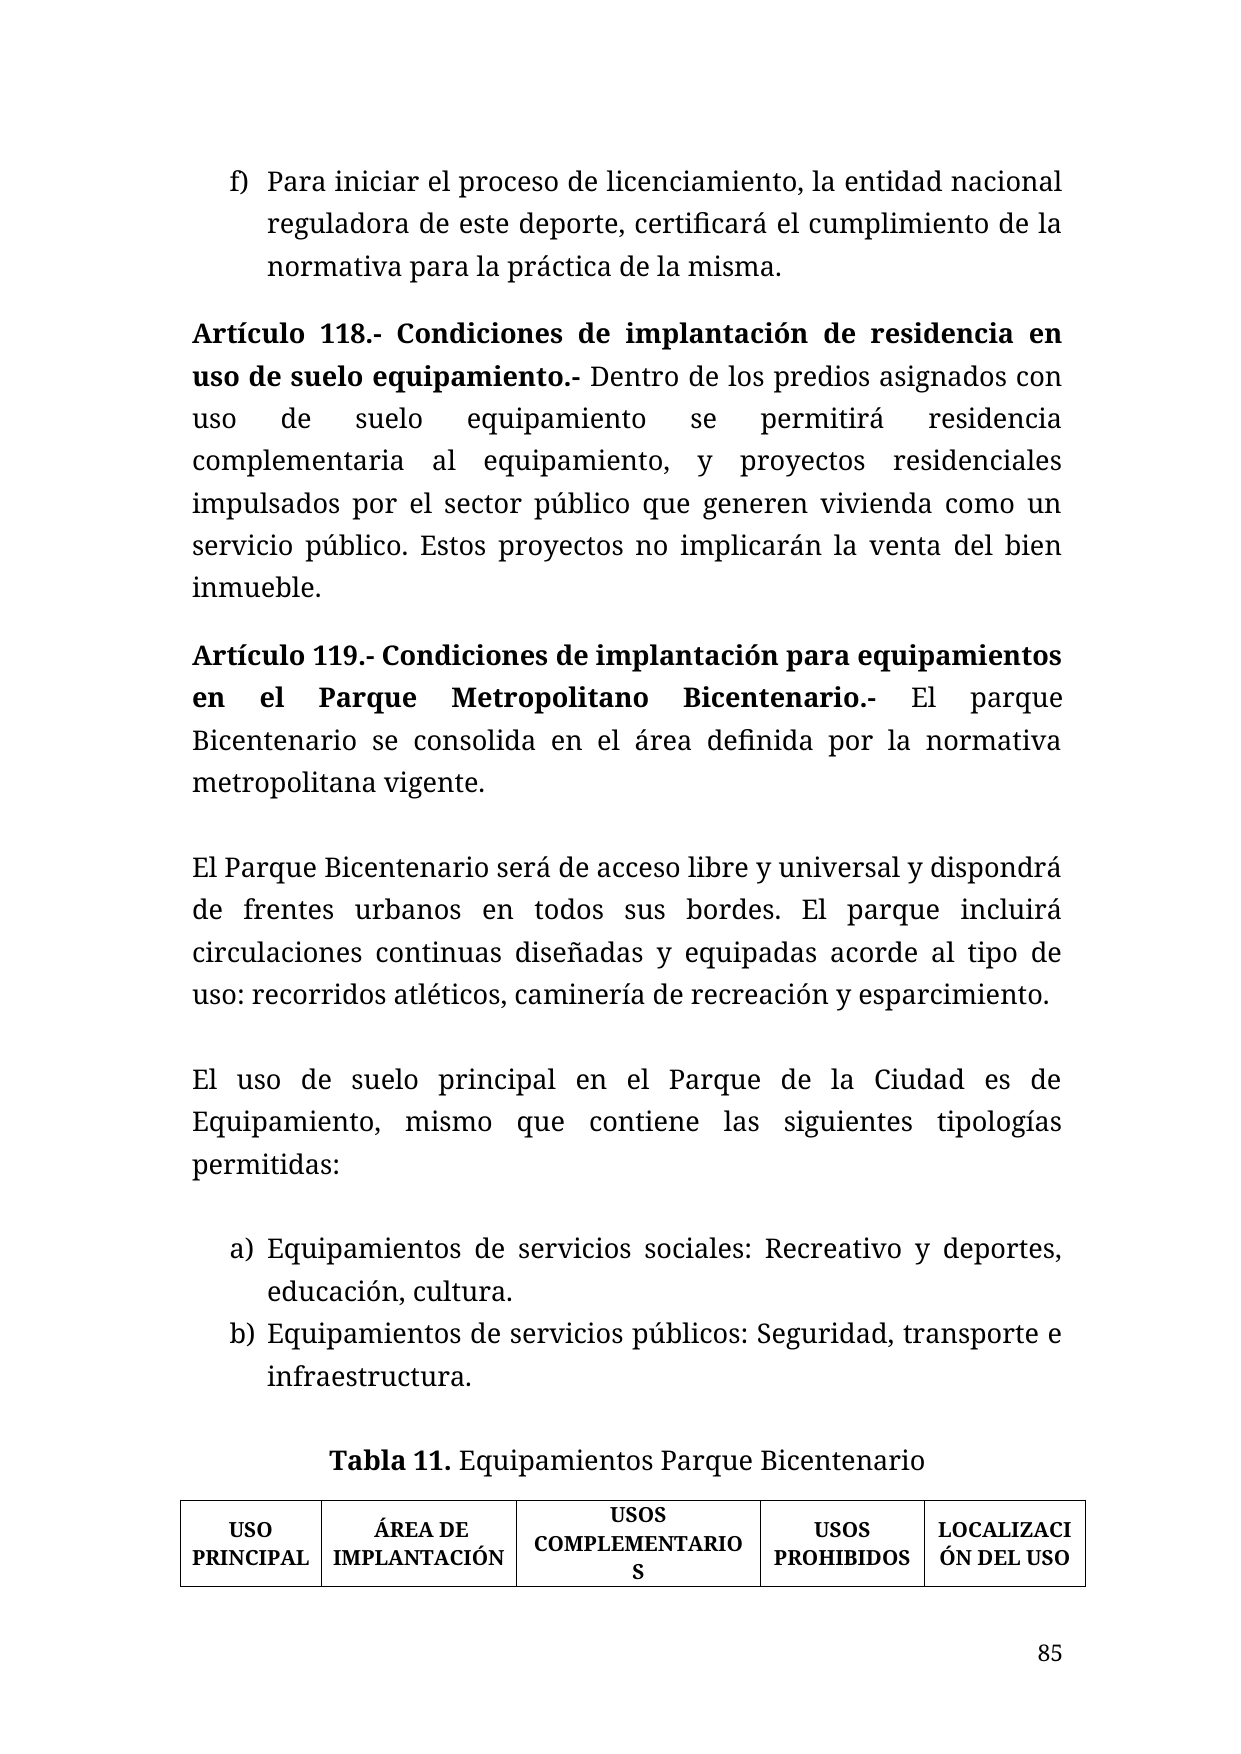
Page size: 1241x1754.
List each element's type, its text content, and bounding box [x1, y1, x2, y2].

table_header LOCALIZACIÓN DEL USO [925, 1501, 1085, 1586]
table_header USOS COMPLEMENTARIOS [517, 1501, 760, 1586]
list Equipamientos de servicios sociales: Recreativo y deportes, educación, cultura. [229, 1230, 1063, 1309]
text El uso de suelo principal en el Parque de la Ciudad es de Equipamiento, mismo que contiene las siguientes tipologías permitidas: [192, 1060, 1063, 1182]
table_header ÁREA DE IMPLANTACIÓN [322, 1501, 516, 1586]
table_header USOS PROHIBIDOS [761, 1501, 924, 1586]
text Artículo 118.- Condiciones de implantación de residencia en uso de suelo equipamiento.- Dentro de los predios asignados con uso de suelo equipamiento se permitirá residencia complementaria al equipamiento, y proyectos residenciales impulsados por el sector público que generen vivienda como un servicio público. Estos proyectos no implicarán la venta del bien inmueble. [192, 314, 1063, 606]
table_header USO PRINCIPAL [181, 1501, 321, 1586]
list Equipamientos de servicios públicos: Seguridad, transporte e infraestructura. [229, 1315, 1063, 1394]
list Para iniciar el proceso de licenciamiento, la entidad nacional reguladora de este deporte, certificará el cumplimiento de la normativa para la práctica de la misma. [229, 162, 1063, 284]
text Tabla 11. Equipamientos Parque Bicentenario [192, 1442, 1063, 1479]
text El Parque Bicentenario será de acceso libre y universal y dispondrá de frentes urbanos en todos sus bordes. El parque incluirá circulaciones continuas diseñadas y equipadas acorde al tipo de uso: recorridos atléticos, caminería de recreación y esparcimiento. [192, 848, 1063, 1012]
text Artículo 119.- Condiciones de implantación para equipamientos en el Parque Metropolitano Bicentenario.- El parque Bicentenario se consolida en el área definida por la normativa metropolitana vigente. [192, 636, 1063, 800]
